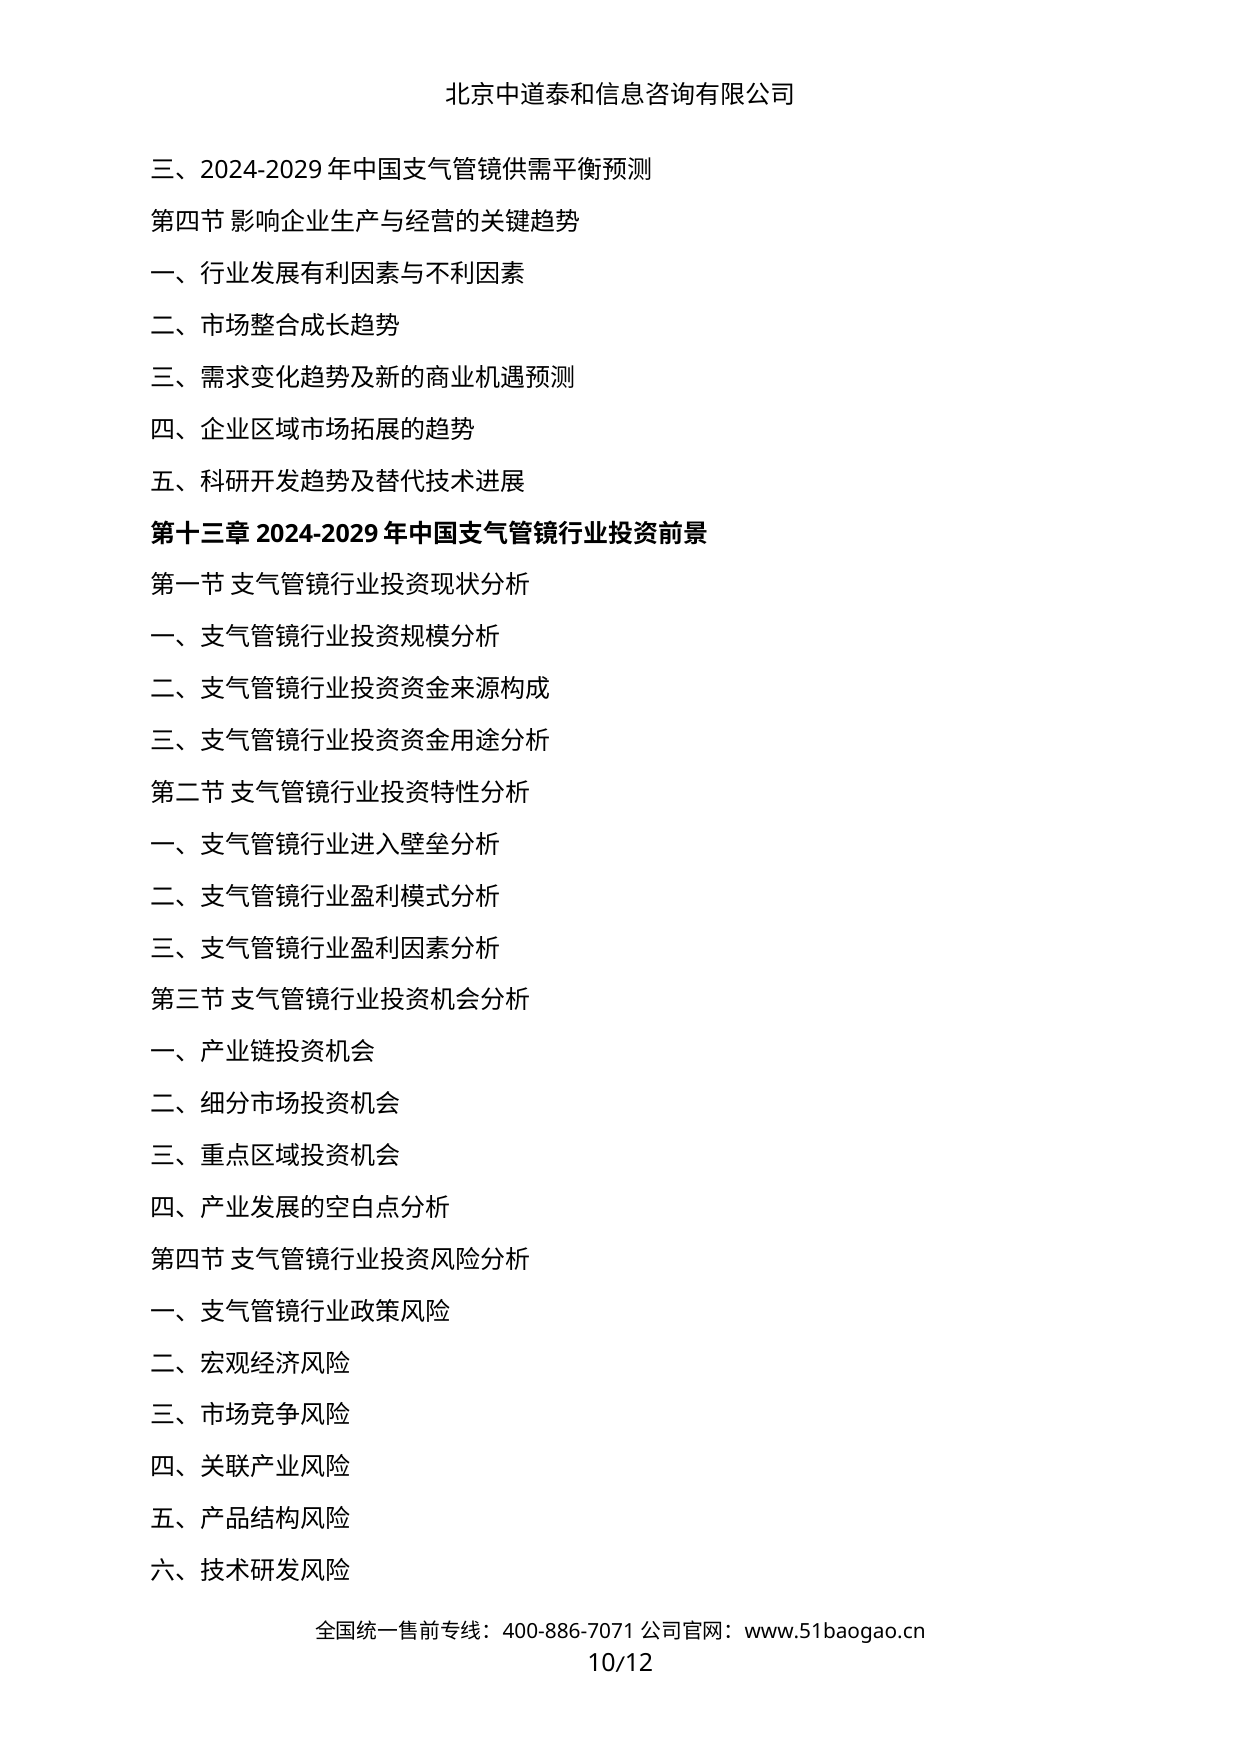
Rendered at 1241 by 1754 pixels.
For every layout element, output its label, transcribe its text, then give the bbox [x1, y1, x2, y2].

text 二、宏观经济风险 [150, 1343, 1090, 1379]
text 第四节 影响企业生产与经营的关键趋势 [150, 202, 1090, 238]
text 四、企业区域市场拓展的趋势 [150, 409, 1090, 446]
text 第四节 支气管镜行业投资风险分析 [150, 1239, 1090, 1276]
text 三、需求变化趋势及新的商业机遇预测 [150, 357, 1090, 394]
text 二、市场整合成长趋势 [150, 306, 1090, 342]
text 三、2024-2029年中国支气管镜供需平衡预测 [150, 150, 1090, 186]
text 三、支气管镜行业盈利因素分析 [150, 928, 1090, 964]
text 三、支气管镜行业投资资金用途分析 [150, 721, 1090, 757]
text 二、细分市场投资机会 [150, 1084, 1090, 1120]
text 一、支气管镜行业进入壁垒分析 [150, 824, 1090, 861]
text 二、支气管镜行业盈利模式分析 [150, 876, 1090, 912]
text 五、科研开发趋势及替代技术进展 [150, 461, 1090, 497]
text 一、产业链投资机会 [150, 1032, 1090, 1068]
text 第十三章 2024-2029年中国支气管镜行业投资前景 [150, 513, 1090, 549]
text 二、支气管镜行业投资资金来源构成 [150, 669, 1090, 705]
text 一、支气管镜行业政策风险 [150, 1291, 1090, 1327]
text 第二节 支气管镜行业投资特性分析 [150, 772, 1090, 809]
text 一、支气管镜行业投资规模分析 [150, 617, 1090, 653]
text 三、重点区域投资机会 [150, 1136, 1090, 1172]
text 第一节 支气管镜行业投资现状分析 [150, 565, 1090, 601]
text 三、市场竞争风险 [150, 1395, 1090, 1431]
text 五、产品结构风险 [150, 1499, 1090, 1535]
text 六、技术研发风险 [150, 1551, 1090, 1587]
text 一、行业发展有利因素与不利因素 [150, 254, 1090, 290]
text 第三节 支气管镜行业投资机会分析 [150, 980, 1090, 1016]
text 四、关联产业风险 [150, 1447, 1090, 1483]
text 四、产业发展的空白点分析 [150, 1187, 1090, 1224]
